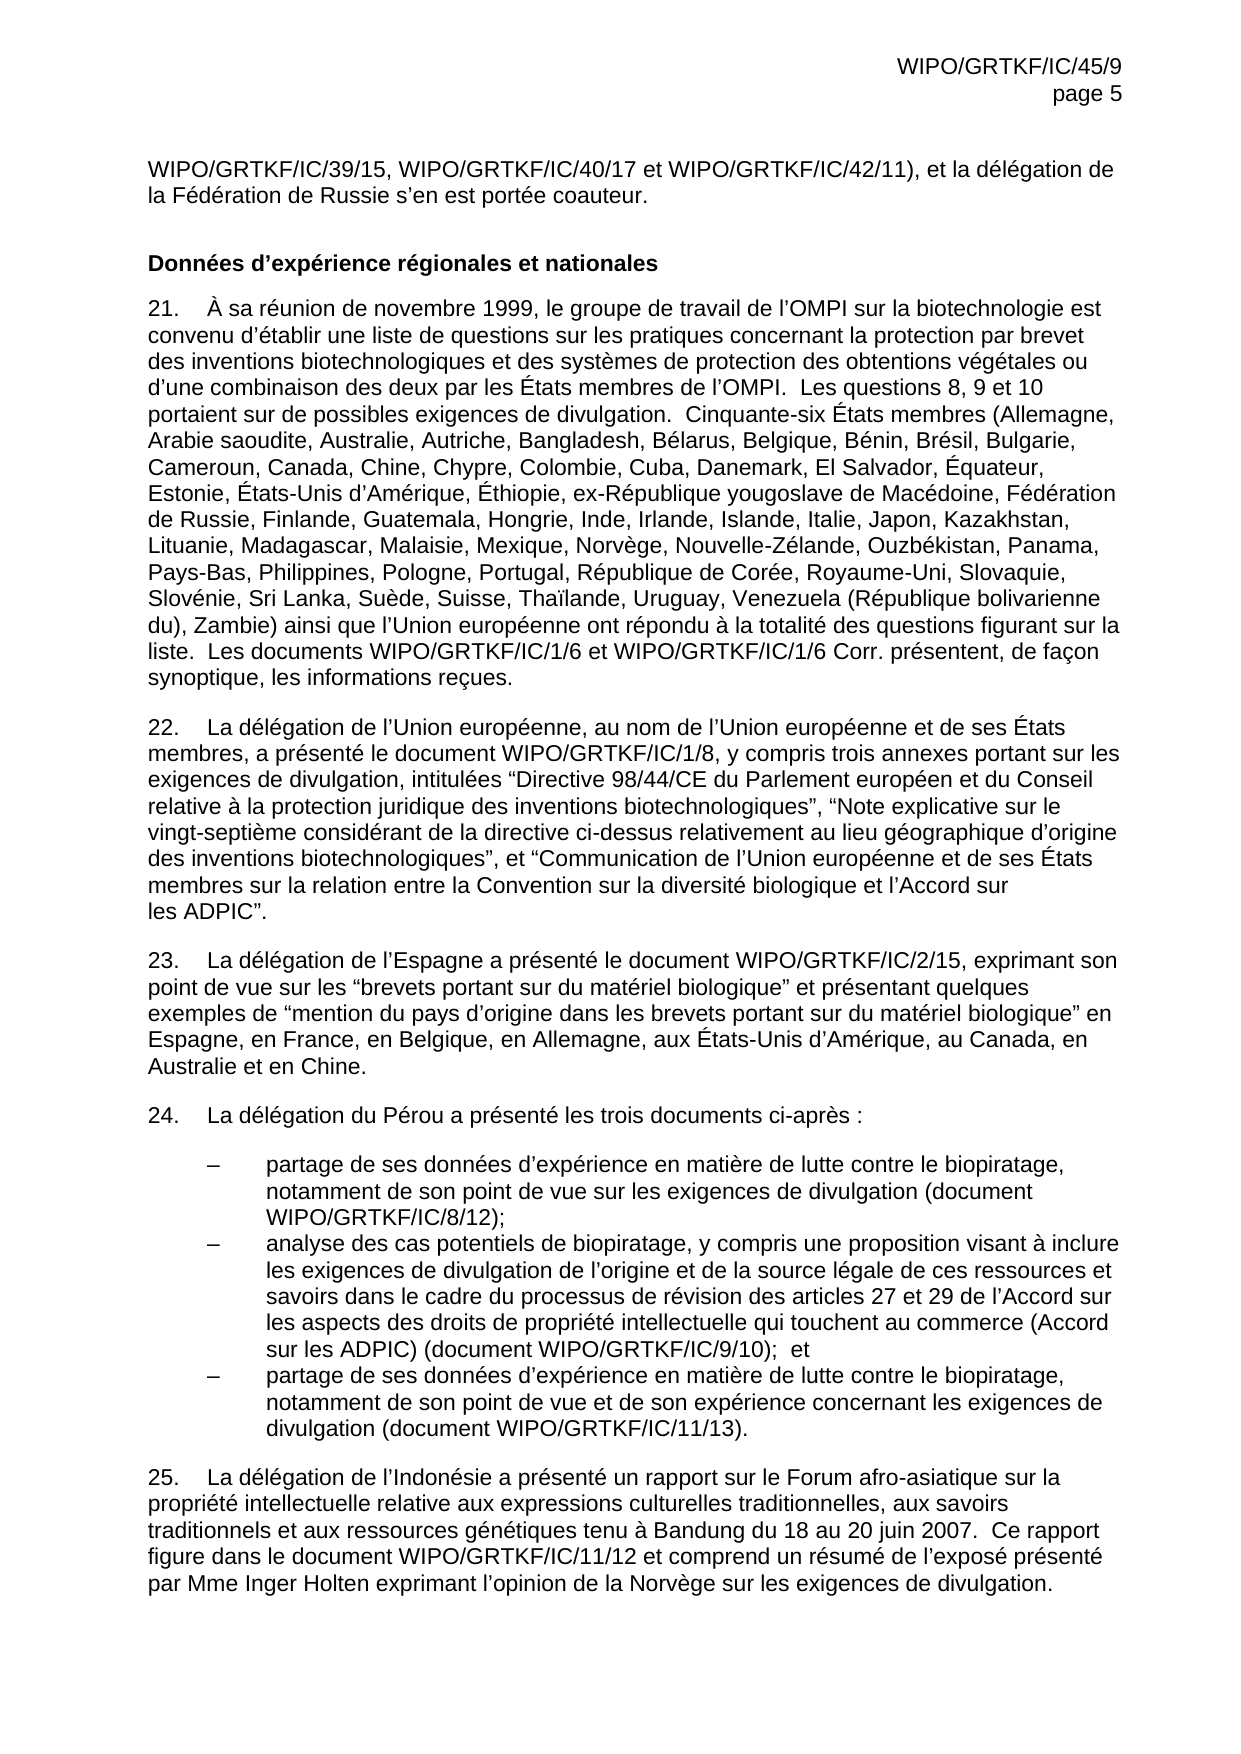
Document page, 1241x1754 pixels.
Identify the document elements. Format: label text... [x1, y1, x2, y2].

text La délégation du Pérou a présenté les trois documents ci-après : [148, 1102, 1122, 1128]
text La délégation de l’Espagne a présenté le document WIPO/GRTKF/IC/2/15, exprimant son point de vue sur les “brevets portant sur du matériel biologique” et présentant quelques exemples de “mention du pays d’origine dans les brevets portant sur du matériel biologique” en Espagne, en France, en Belgique, en Allemagne, aux États-Unis d’Amérique, au Canada, en Australie et en Chine. [148, 947, 1122, 1079]
list analyse des cas potentiels de biopiratage, y compris une proposition visant à inclure les exigences de divulgation de l’origine et de la source légale de ces ressources et savoirs dans le cadre du processus de révision des articles 27 et 29 de l’Accord sur les aspects des droits de propriété intellectuelle qui touchent au commerce (Accord sur les ADPIC) (document WIPO/GRTKF/IC/9/10); et [207, 1230, 1122, 1362]
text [148, 156, 1122, 208]
list partage de ses données d’expérience en matière de lutte contre le biopiratage, notamment de son point de vue sur les exigences de divulgation (document WIPO/GRTKF/IC/8/12); [207, 1151, 1122, 1230]
text La délégation de l’Union européenne, au nom de l’Union européenne et de ses États membres, a présenté le document WIPO/GRTKF/IC/1/8, y compris trois annexes portant sur les exigences de divulgation, intitulées “Directive 98/44/CE du Parlement européen et du Conseil relative à la protection juridique des inventions biotechnologiques”, “Note explicative sur le vingt-septième considérant de la directive ci-dessus relativement au lieu géographique d’origine des inventions biotechnologiques”, et “Communication de l’Union européenne et de ses États membres sur la relation entre la Convention sur la diversité biologique et l’Accord sur les ADPIC”. [148, 713, 1122, 924]
text La délégation de l’Indonésie a présenté un rapport sur le Forum afro-asiatique sur la propriété intellectuelle relative aux expressions culturelles traditionnelles, aux savoirs traditionnels et aux ressources génétiques tenu à Bandung du 18 au 20 juin 2007. Ce rapport figure dans le document WIPO/GRTKF/IC/11/12 et comprend un résumé de l’exposé présenté par Mme Inger Holten exprimant l’opinion de la Norvège sur les exigences de divulgation. [148, 1464, 1122, 1596]
text À sa réunion de novembre 1999, le groupe de travail de l’OMPI sur la biotechnologie est convenu d’établir une liste de questions sur les pratiques concernant la protection par brevet des inventions biotechnologiques et des systèmes de protection des obtentions végétales ou d’une combinaison des deux par les États membres de l’OMPI. Les questions 8, 9 et 10 portaient sur de possibles exigences de divulgation. Cinquante-six États membres (Allemagne, Arabie saoudite, Australie, Autriche, Bangladesh, Bélarus, Belgique, Bénin, Brésil, Bulgarie, Cameroun, Canada, Chine, Chypre, Colombie, Cuba, Danemark, El Salvador, Équateur, Estonie, États-Unis d’Amérique, Éthiopie, ex-République yougoslave de Macédoine, Fédération de Russie, Finlande, Guatemala, Hongrie, Inde, Irlande, Islande, Italie, Japon, Kazakhstan, Lituanie, Madagascar, Malaisie, Mexique, Norvège, Nouvelle-Zélande, Ouzbékistan, Panama, Pays-Bas, Philippines, Pologne, Portugal, République de Corée, Royaume-Uni, Slovaquie, Slovénie, Sri Lanka, Suède, Suisse, Thaïlande, Uruguay, Venezuela (République bolivarienne du), Zambie) ainsi que l’Union européenne ont répondu à la totalité des questions figurant sur la liste. Les documents WIPO/GRTKF/IC/1/6 et WIPO/GRTKF/IC/1/6 Corr. présentent, de façon synoptique, les informations reçues. [148, 295, 1122, 691]
list partage de ses données d’expérience en matière de lutte contre le biopiratage, notamment de son point de vue et de son expérience concernant les exigences de divulgation (document WIPO/GRTKF/IC/11/13). [207, 1362, 1122, 1441]
subtitle Données d’expérience régionales et nationales [148, 250, 1122, 277]
